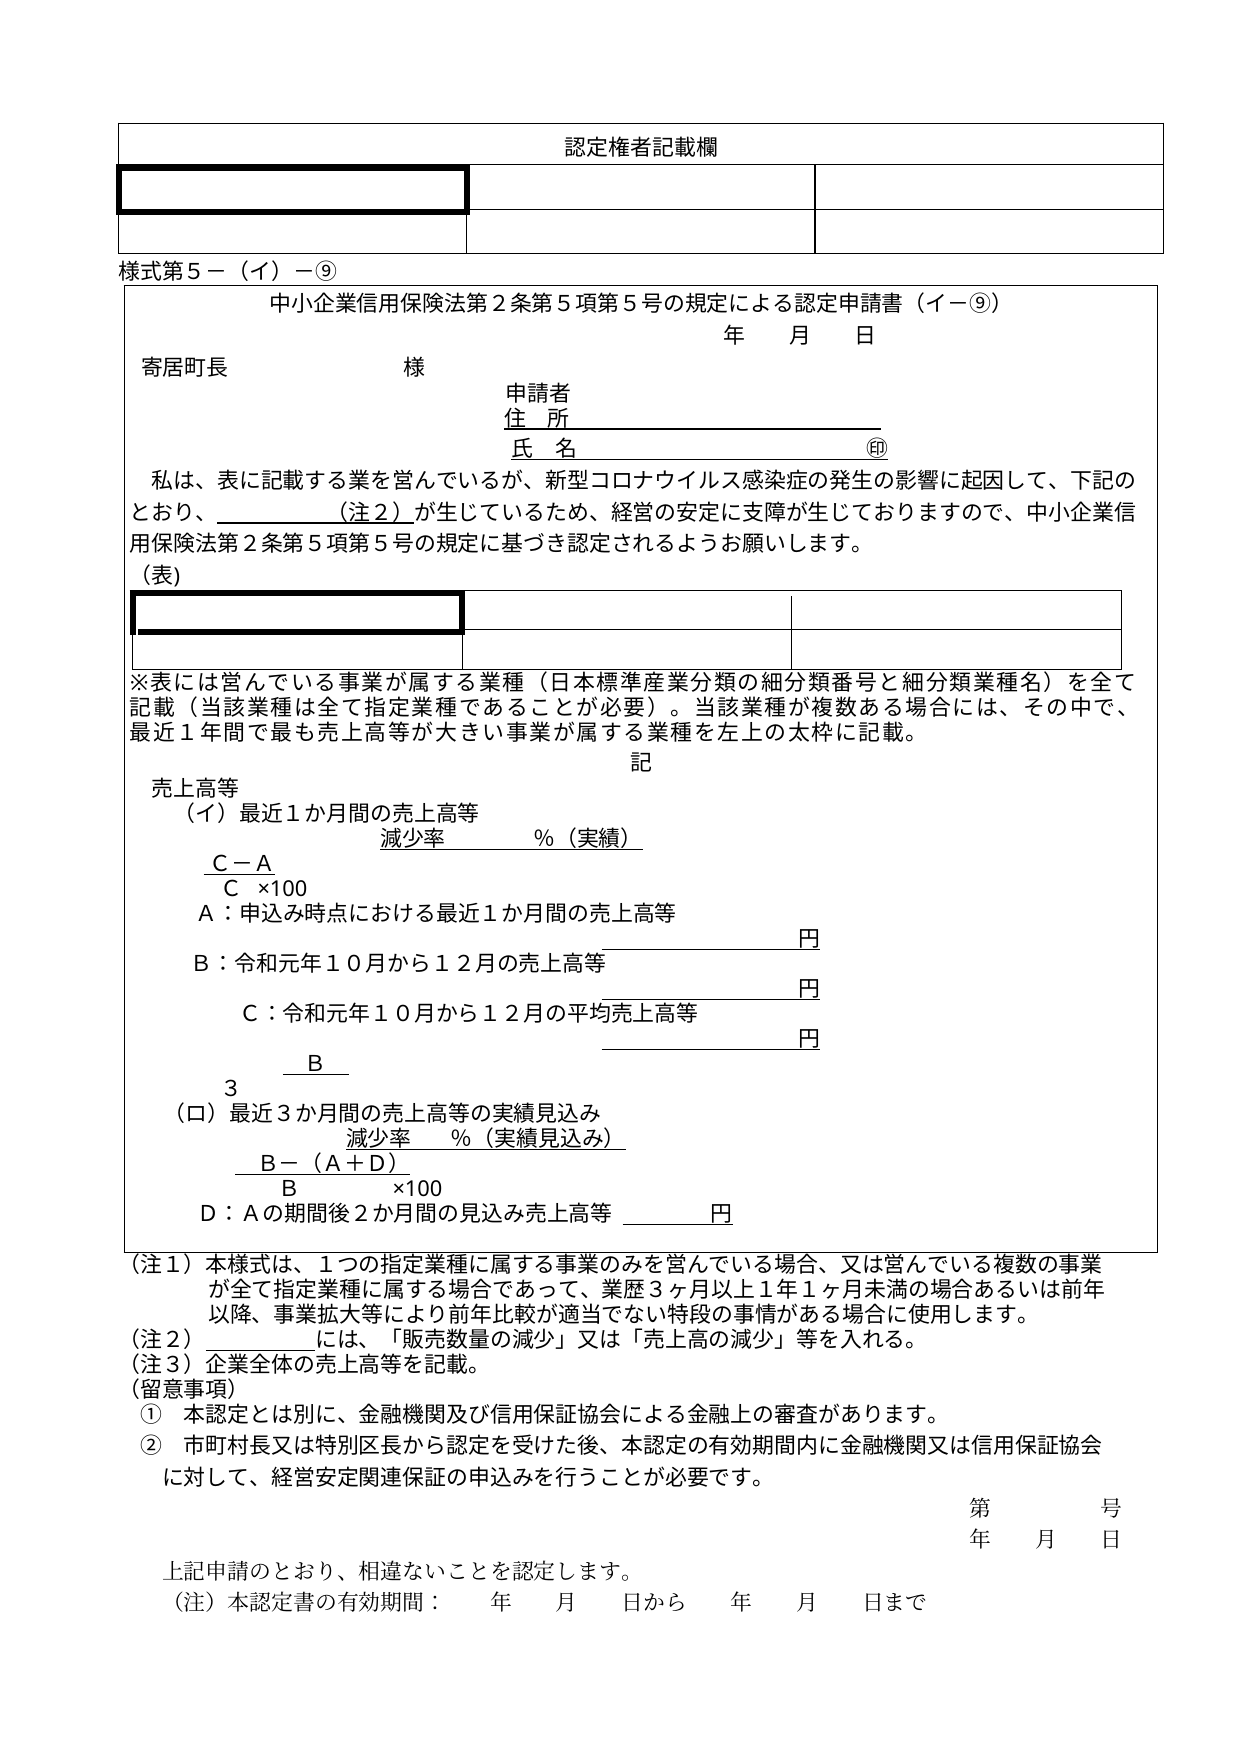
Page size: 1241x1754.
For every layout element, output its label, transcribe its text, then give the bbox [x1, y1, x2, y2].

table_cell [816, 210, 1163, 253]
table_header 中小企業信用保険法第２条第５項第５号の規定による認定申請書（イ－⑨） 年 月 日 寄居町長 様 申請者 住 所 氏 名 ㊞ 私は、表に記載する業を営んでいるが、新型コロナウイルス感染症の発生の影響に起因して、下記のとおり、 （注２）が生じているため、経営の安定に支障が生じておりますので、中小企業信用保険法第２条第５項第５号の規定に基づき認定されるようお願いします。 （表) ※表には営んでいる事業が属する業種（日本標準産業分類の細分類番号と細分類業種名）を全て記載（当該業種は全て指定業種であることが必要）。当該業種が複数ある場合には、その中で、最近１年間で最も売上高等が大きい事業が属する業種を左上の太枠に記載。 記 売上高等 （イ）最近１か月間の売上高等 減少率 ％（実績） Ｃ－Ａ Ｃ ×100 Ａ：申込み時点における最近１か月間の売上高等 円 Ｂ：令和元年１０月から１２月の売上高等 円 Ｃ：令和元年１０月から１２月の平均売上高等 円 Ｂ ３ （ロ）最近３か月間の売上高等の実績見込み 減少率 ％（実績見込み） Ｂ－（Ａ＋Ｄ） Ｂ ×100 Ｄ：Ａの期間後２か月間の見込み売上高等 円 [125, 286, 1157, 1252]
text 年 月 日 [118, 1523, 1122, 1554]
text 上記申請のとおり、相違ないことを認定します。 [118, 1554, 1122, 1586]
text （注１）本様式は、１つの指定業種に属する事業のみを営んでいる場合、又は営んでいる複数の事業が全て指定業種に属する場合であって、業歴３ヶ月以上１年１ヶ月未満の場合あるいは前年以降、事業拡大等により前年比較が適当でない特段の事情がある場合に使用します。 [118, 1253, 1122, 1328]
table_cell [816, 165, 1163, 209]
text （注）本認定書の有効期間： 年 月 日から 年 月 日まで [118, 1586, 1122, 1617]
text 第 号 [118, 1491, 1122, 1523]
table_header 認定権者記載欄 [119, 124, 1163, 164]
table_cell [470, 165, 814, 209]
table_cell [122, 171, 464, 209]
text （注２） には、「販売数量の減少」又は「売上高の減少」等を入れる。 [118, 1328, 1122, 1353]
text ② 市町村長又は特別区長から認定を受けた後、本認定の有効期間内に金融機関又は信用保証協会 に対して、経営安定関連保証の申込みを行うことが必要です。 [118, 1428, 1122, 1491]
table_cell [119, 215, 466, 253]
text ① 本認定とは別に、金融機関及び信用保証協会による金融上の審査があります。 [118, 1403, 1122, 1428]
text （留意事項） [118, 1378, 1122, 1403]
text （注３）企業全体の売上高等を記載。 [118, 1353, 1122, 1378]
table_cell [467, 210, 814, 253]
text 様式第５－（イ）－⑨ [118, 254, 1122, 285]
